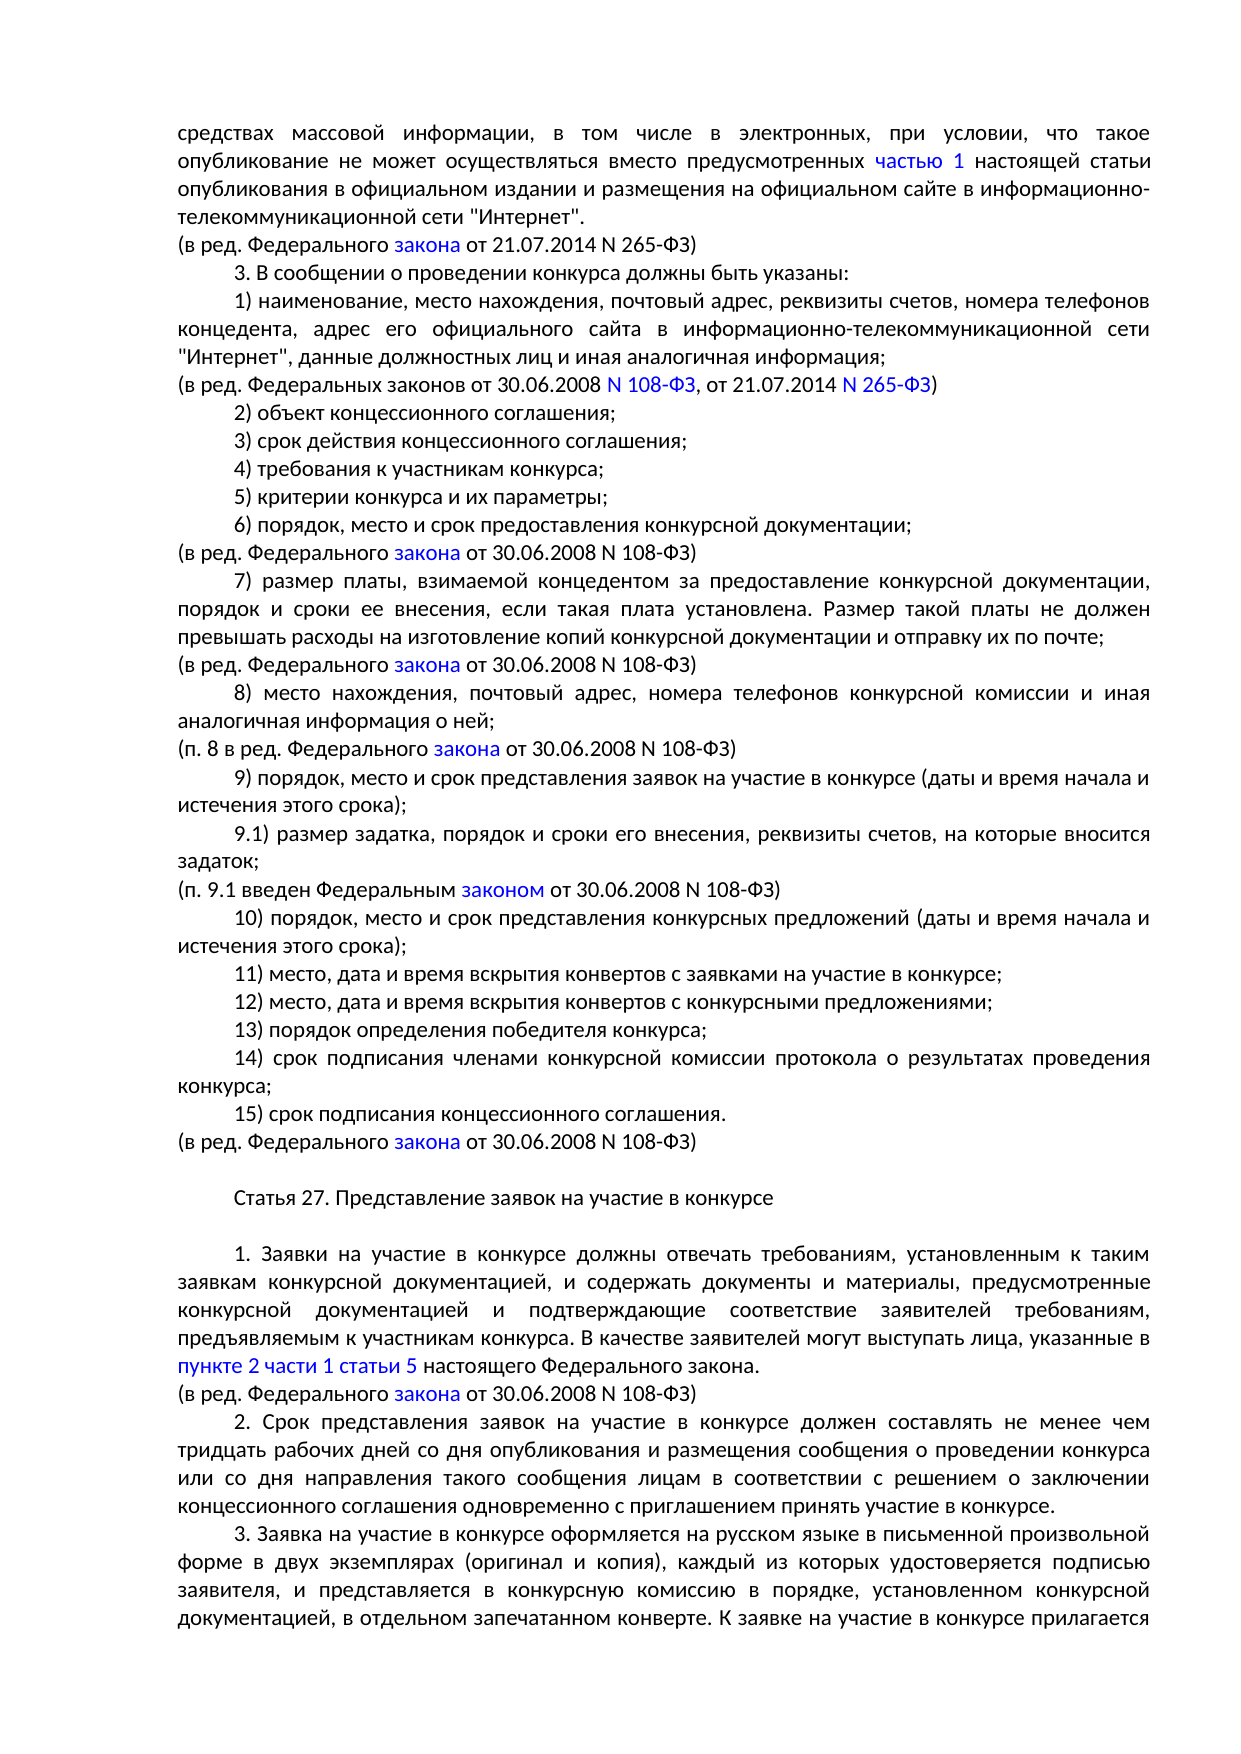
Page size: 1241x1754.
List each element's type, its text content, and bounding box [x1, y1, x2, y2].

text 5) критерии конкурса и их параметры; [177, 482, 1152, 510]
text 10) порядок, место и срок представления конкурсных предложений (даты и время начала и истечения этого срока); [177, 903, 1152, 959]
text 14) срок подписания членами конкурсной комиссии протокола о результатах проведения конкурса; [177, 1043, 1152, 1099]
text 15) срок подписания концессионного соглашения. [177, 1099, 1152, 1127]
text 9) порядок, место и срок представления заявок на участие в конкурсе (даты и время начала и истечения этого срока); [177, 763, 1152, 819]
text 3) срок действия концессионного соглашения; [177, 426, 1152, 454]
text 7) размер платы, взимаемой концедентом за предоставление конкурсной документации, порядок и сроки ее внесения, если такая плата установлена. Размер такой платы не должен превышать расходы на изготовление копий конкурсной документации и отправку их по почте; [177, 566, 1152, 651]
text (п. 9.1 введен Федеральным законом от 30.06.2008 N 108-ФЗ) [177, 875, 1152, 903]
text 1) наименование, место нахождения, почтовый адрес, реквизиты счетов, номера телефонов концедента, адрес его официального сайта в информационно-телекоммуникационной сети "Интернет", данные должностных лиц и иная аналогичная информация; [177, 286, 1152, 370]
text 11) место, дата и время вскрытия конвертов с заявками на участие в конкурсе; [177, 959, 1152, 987]
text (в ред. Федерального закона от 30.06.2008 N 108-ФЗ) [177, 1379, 1152, 1407]
text Статья 27. Представление заявок на участие в конкурсе [177, 1183, 1152, 1211]
text 12) место, дата и время вскрытия конвертов с конкурсными предложениями; [177, 987, 1152, 1015]
text 1. Заявки на участие в конкурсе должны отвечать требованиям, установленным к таким заявкам конкурсной документацией, и содержать документы и материалы, предусмотренные конкурсной документацией и подтверждающие соответствие заявителей требованиям, предъявляемым к участникам конкурса. В качестве заявителей могут выступать лица, указанные в пункте 2 части 1 статьи 5 настоящего Федерального закона. [177, 1239, 1152, 1379]
text 2) объект концессионного соглашения; [177, 398, 1152, 426]
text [177, 118, 1152, 230]
text 2. Срок представления заявок на участие в конкурсе должен составлять не менее чем тридцать рабочих дней со дня опубликования и размещения сообщения о проведении конкурса или со дня направления такого сообщения лицам в соответствии с решением о заключении концессионного соглашения одновременно с приглашением принять участие в конкурсе. [177, 1407, 1152, 1519]
text 6) порядок, место и срок предоставления конкурсной документации; [177, 510, 1152, 538]
text 3. В сообщении о проведении конкурса должны быть указаны: [177, 258, 1152, 286]
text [177, 1519, 1152, 1631]
text 8) место нахождения, почтовый адрес, номера телефонов конкурсной комиссии и иная аналогичная информация о ней; [177, 678, 1152, 734]
text (в ред. Федерального закона от 30.06.2008 N 108-ФЗ) [177, 1127, 1152, 1155]
text (п. 8 в ред. Федерального закона от 30.06.2008 N 108-ФЗ) [177, 734, 1152, 763]
text (в ред. Федеральных законов от 30.06.2008 N 108-ФЗ, от 21.07.2014 N 265-ФЗ) [177, 370, 1152, 398]
text (в ред. Федерального закона от 21.07.2014 N 265-ФЗ) [177, 230, 1152, 258]
text (в ред. Федерального закона от 30.06.2008 N 108-ФЗ) [177, 651, 1152, 678]
text (в ред. Федерального закона от 30.06.2008 N 108-ФЗ) [177, 538, 1152, 566]
text 4) требования к участникам конкурса; [177, 454, 1152, 482]
text 9.1) размер задатка, порядок и сроки его внесения, реквизиты счетов, на которые вносится задаток; [177, 819, 1152, 875]
text 13) порядок определения победителя конкурса; [177, 1015, 1152, 1043]
